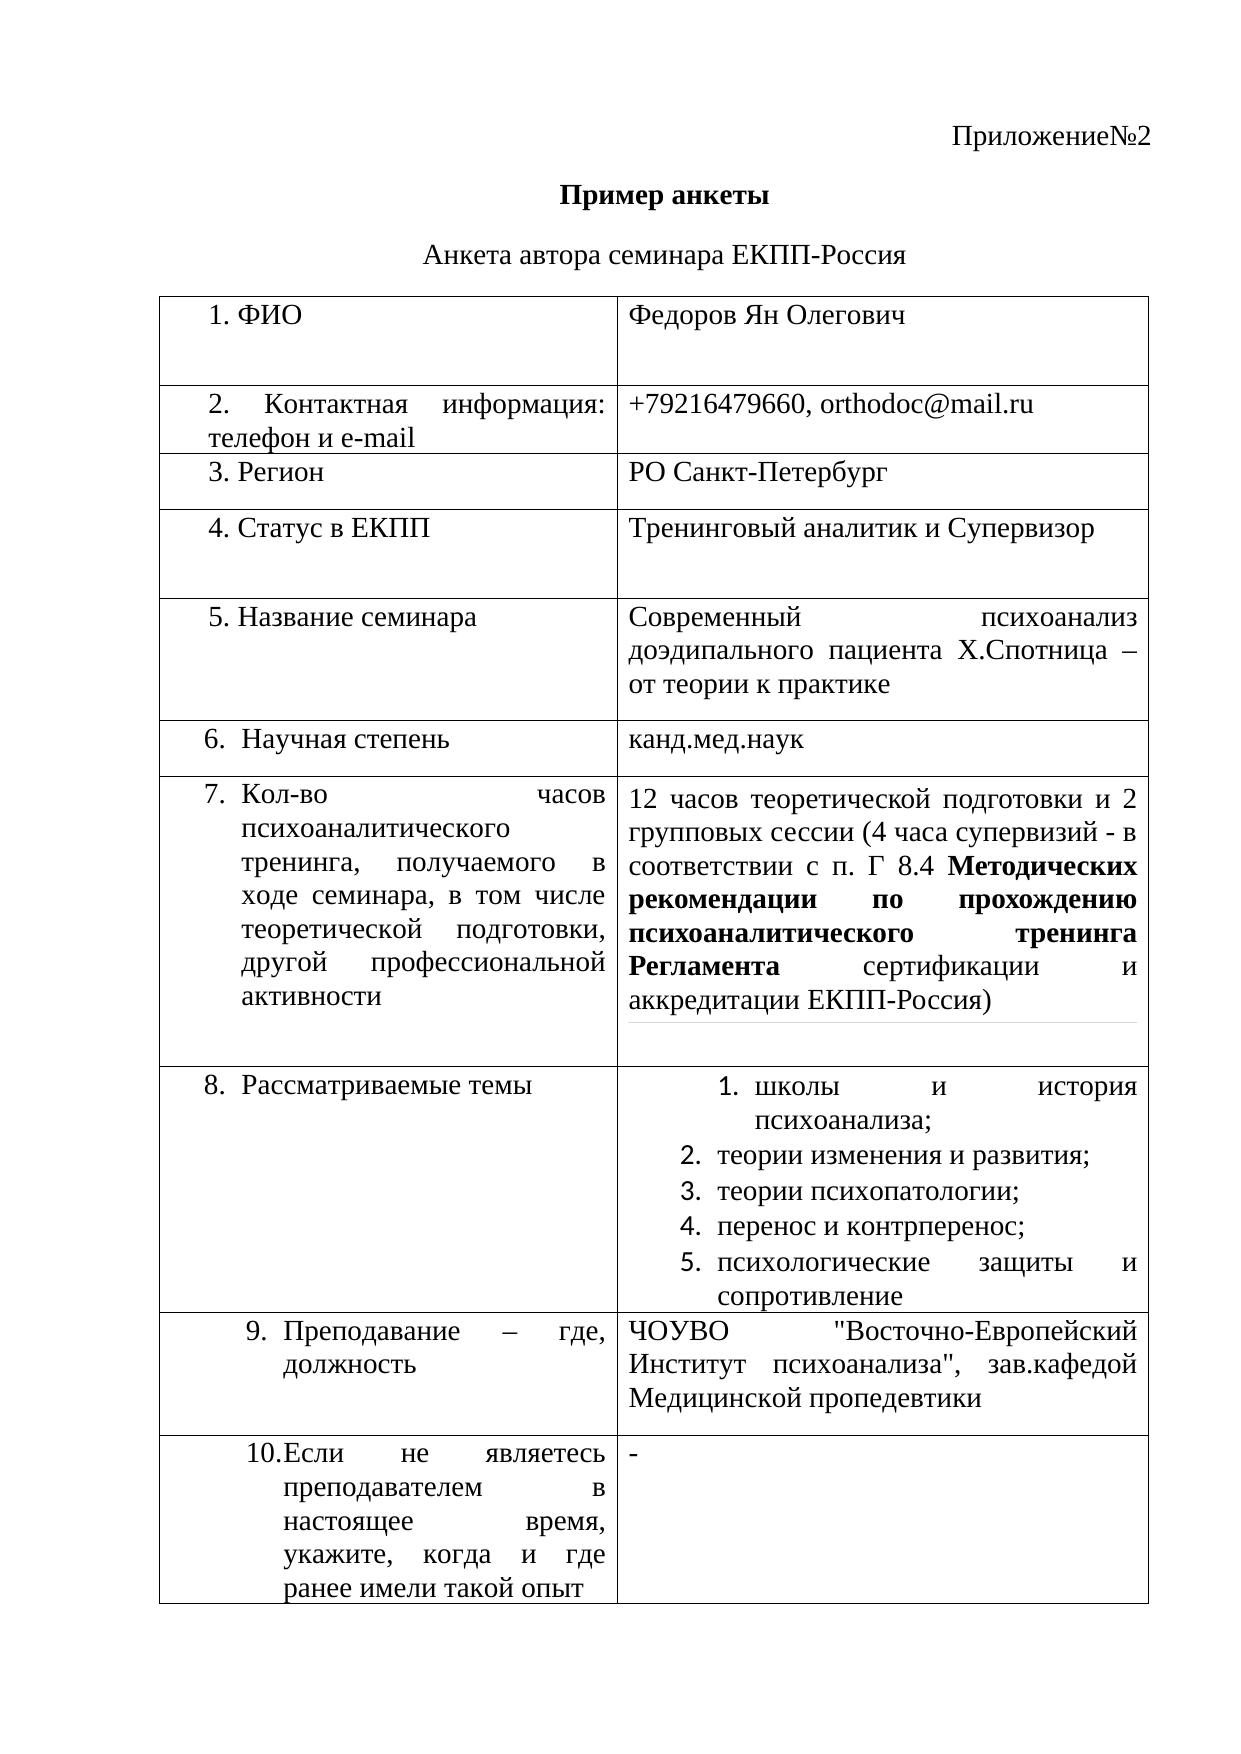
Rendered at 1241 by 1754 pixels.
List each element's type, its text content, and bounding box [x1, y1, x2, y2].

table_cell 12 часов теоретической подготовки и 2 групповых сессии (4 часа супервизий - в соответствии с п. Г 8.4 Методических рекомендации по прохождению психоаналитического тренинга Регламента сертификации и аккредитации ЕКПП-Россия) [618, 777, 1148, 1066]
table_cell 4. Статус в ЕКПП [160, 510, 617, 598]
table_cell РО Санкт-Петербург [618, 454, 1148, 509]
table_cell Если не являетесь преподавателем в настоящее время, укажите, когда и где ранее имели такой опыт [160, 1436, 617, 1603]
table_header Федоров Ян Олегович [618, 297, 1148, 385]
table_cell 3. Регион [160, 454, 617, 509]
text Пример анкеты [177, 177, 1152, 211]
table_cell Кол-во часов психоаналитического тренинга, получаемого в ходе семинара, в том числе теоретической подготовки, другой профессиональной активности [160, 777, 617, 1066]
table_cell Преподавание – где, должность [160, 1313, 617, 1434]
table_cell Научная степень [160, 721, 617, 776]
table_cell Тренинговый аналитик и Супервизор [618, 510, 1148, 598]
table_cell Современный психоанализ доэдипального пациента Х.Спотница – от теории к практике [618, 599, 1148, 720]
table_cell +79216479660, orthodoc@mail.ru [618, 386, 1148, 453]
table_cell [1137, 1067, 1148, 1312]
table_cell ЧОУВО "Восточно-Европейский Институт психоанализа", зав.кафедой Медицинской пропедевтики [618, 1313, 1148, 1434]
table_header 1. ФИО [160, 297, 617, 385]
table_cell 2. Контактная информация: телефон и e-mail [160, 386, 617, 453]
table_cell Рассматриваемые темы [160, 1067, 617, 1312]
table_cell канд.мед.наук [618, 721, 1148, 776]
text Приложение№2 [177, 118, 1152, 152]
table_cell 5. Название семинара [160, 599, 617, 720]
text Анкета автора семинара ЕКПП-Россия [177, 237, 1152, 270]
table_cell - [618, 1436, 1148, 1603]
table_cell школы и история психоанализа; теории изменения и развития; теории психопатологии; перенос и контрперенос; психологические защиты и сопротивление [618, 1067, 717, 1312]
